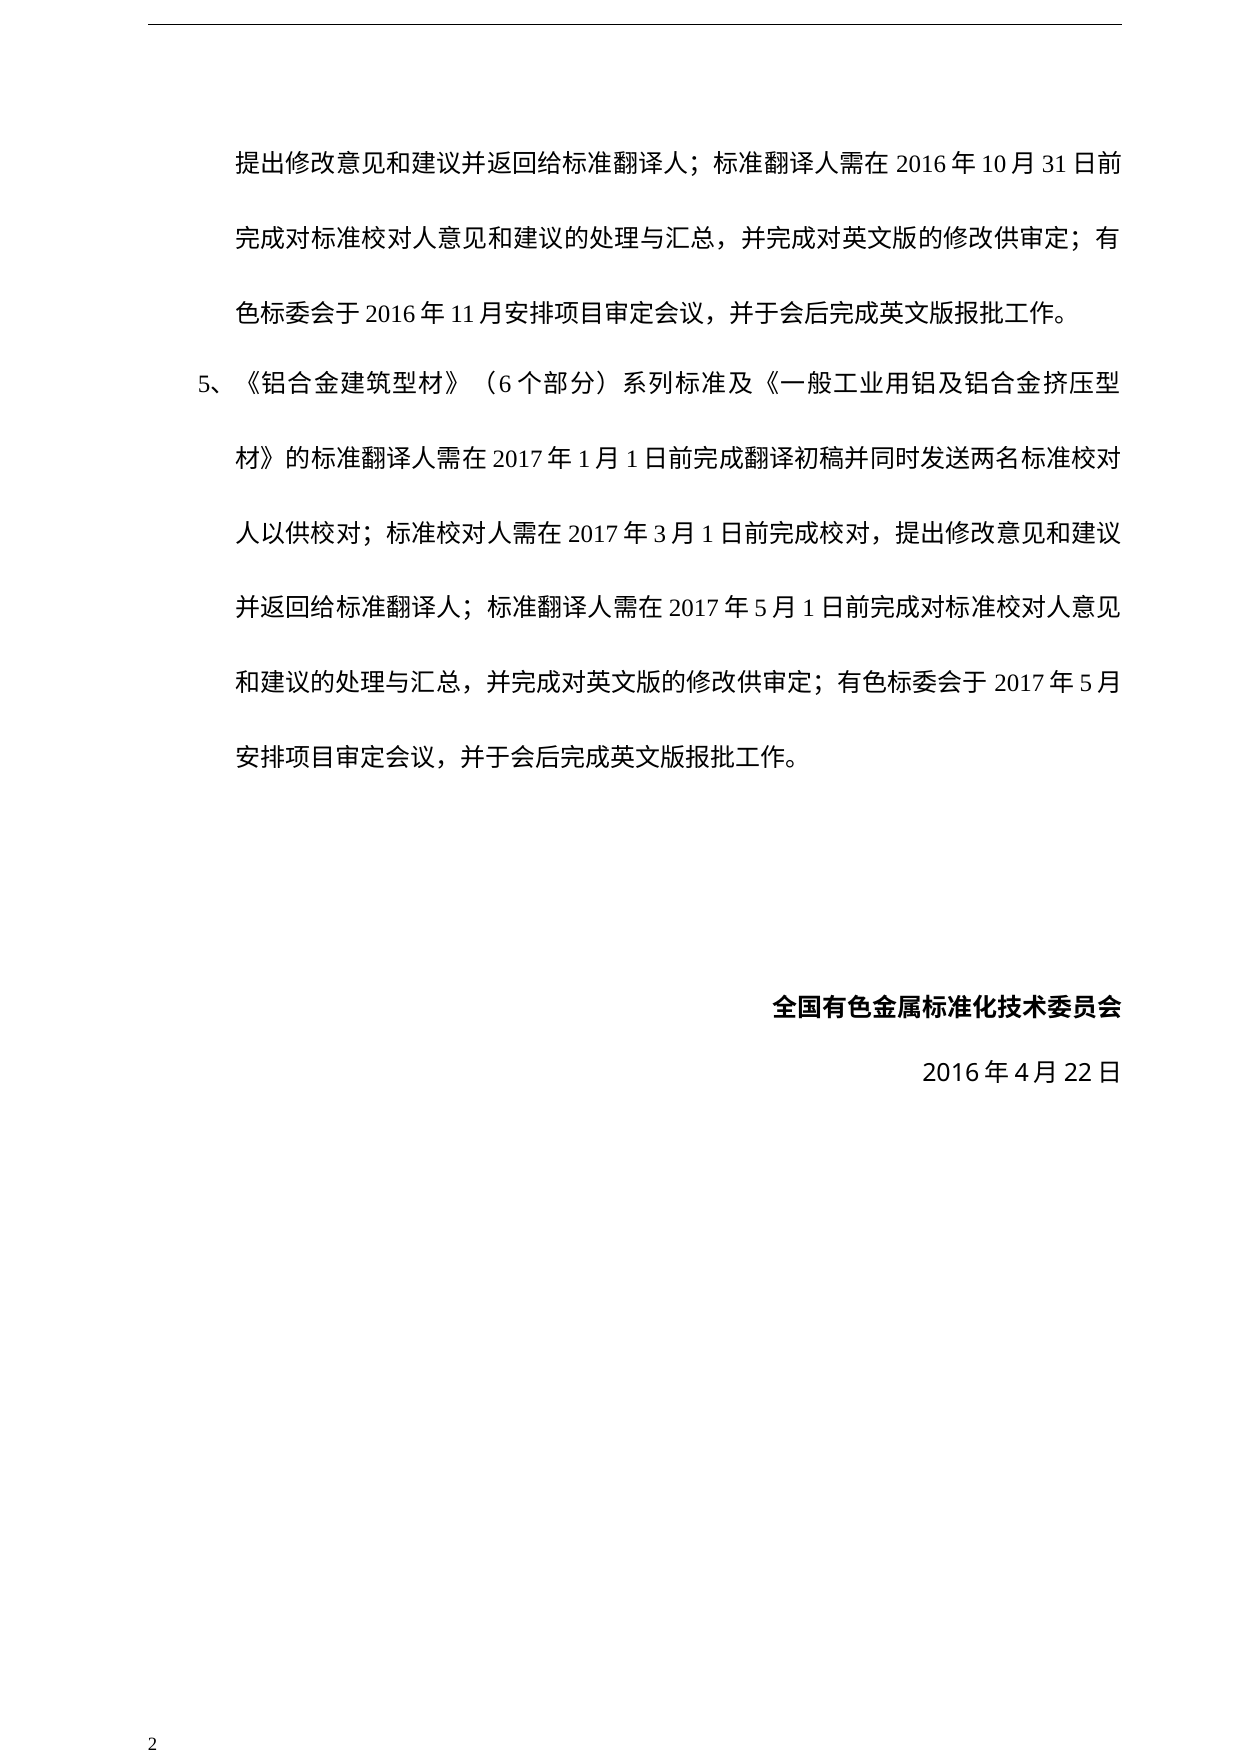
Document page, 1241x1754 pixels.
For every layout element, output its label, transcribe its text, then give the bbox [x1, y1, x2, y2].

text 2016年4月22日 [148, 1038, 1122, 1103]
list 《铝合金建筑型材》（6个部分）系列标准及《一般工业用铝及铝合金挤压型材》的标准翻译人需在2017年1月1日前完成翻译初稿并同时发送两名标准校对人以供校对；标准校对人需在2017年3月1日前完成校对，提出修改意见和建议并返回给标准翻译人；标准翻译人需在2017年5月1日前完成对标准校对人意见和建议的处理与汇总，并完成对英文版的修改供审定；有色标委会于2017年5月安排项目审定会议，并于会后完成英文版报批工作。 [198, 349, 1122, 788]
text 全国有色金属标准化技术委员会 [148, 973, 1122, 1038]
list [198, 129, 1122, 344]
